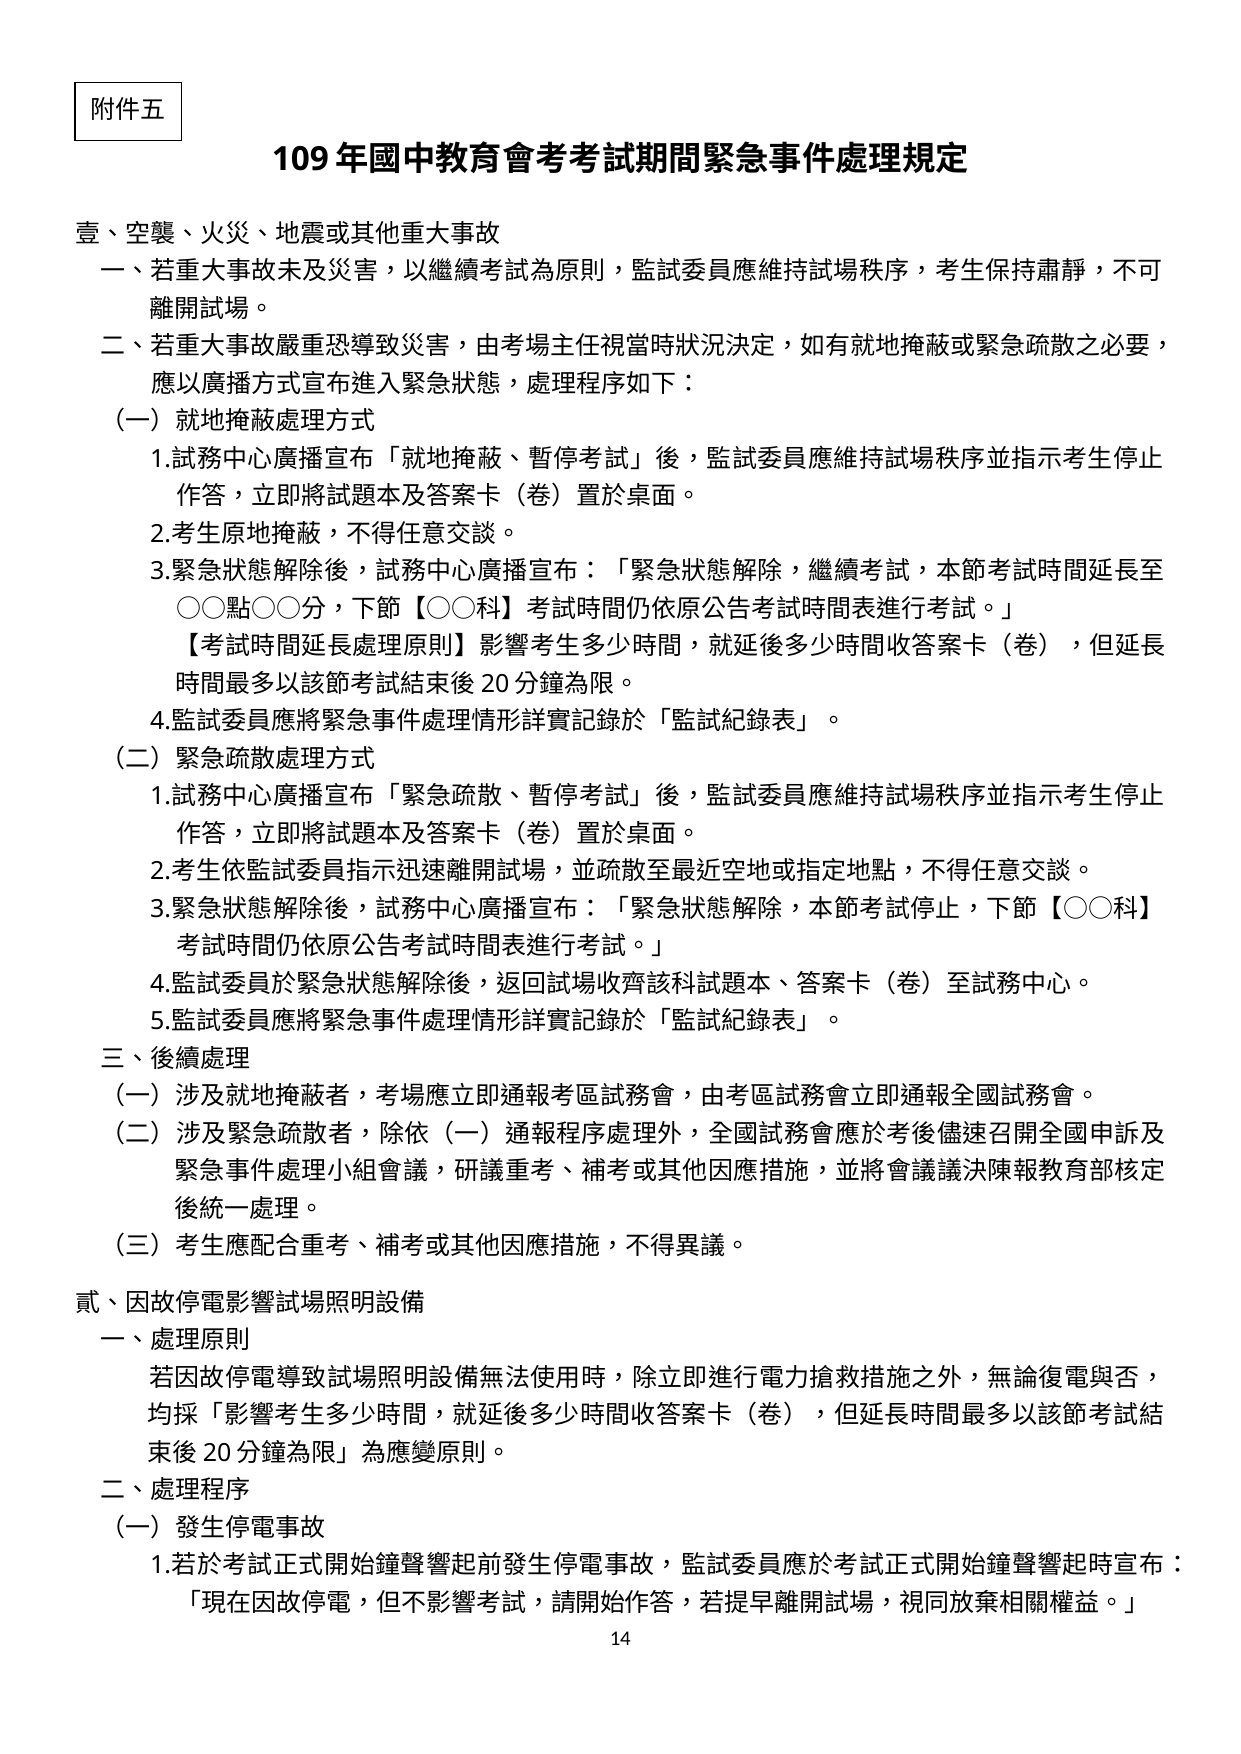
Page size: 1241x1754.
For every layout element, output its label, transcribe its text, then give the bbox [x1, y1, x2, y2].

text （一）涉及就地掩蔽者，考場應立即通報考區試務會，由考區試務會立即通報全國試務會。 [100, 1075, 1165, 1113]
text 1.試務中心廣播宣布「緊急疏散、暫停考試」後，監試委員應維持試場秩序並指示考生停止作答，立即將試題本及答案卡（卷）置於桌面。 [150, 775, 1165, 850]
text 【考試時間延長處理原則】影響考生多少時間，就延後多少時間收答案卡（卷），但延長時間最多以該節考試結束後20分鐘為限。 [174, 625, 1165, 700]
text 1.若於考試正式開始鐘聲響起前發生停電事故，監試委員應於考試正式開始鐘聲響起時宣布：「現在因故停電，但不影響考試，請開始作答，若提早離開試場，視同放棄相關權益。」 [150, 1544, 1165, 1619]
text 109年國中教育會考考試期間緊急事件處理規定 [75, 119, 1165, 194]
text （二）緊急疏散處理方式 [100, 738, 1165, 775]
text 貳、因故停電影響試場照明設備 [75, 1281, 1165, 1319]
text 3.緊急狀態解除後，試務中心廣播宣布：「緊急狀態解除，繼續考試，本節考試時間延長至○○點○○分，下節【○○科】考試時間仍依原公告考試時間表進行考試。」 [150, 550, 1165, 625]
text 4.監試委員應將緊急事件處理情形詳實記錄於「監試紀錄表」。 [150, 700, 1165, 738]
text 二、處理程序 [100, 1469, 1165, 1506]
text 若因故停電導致試場照明設備無法使用時，除立即進行電力搶救措施之外，無論復電與否，均採「影響考生多少時間，就延後多少時間收答案卡（卷），但延長時間最多以該節考試結束後20分鐘為限」為應變原則。 [148, 1356, 1165, 1469]
text （二）涉及緊急疏散者，除依（一）通報程序處理外，全國試務會應於考後儘速召開全國申訴及緊急事件處理小組會議，研議重考、補考或其他因應措施，並將會議議決陳報教育部核定後統一處理。 [100, 1113, 1165, 1225]
text 5.監試委員應將緊急事件處理情形詳實記錄於「監試紀錄表」。 [150, 1000, 1165, 1038]
text 3.緊急狀態解除後，試務中心廣播宣布：「緊急狀態解除，本節考試停止，下節【○○科】考試時間仍依原公告考試時間表進行考試。」 [150, 888, 1165, 963]
text 二、若重大事故嚴重恐導致災害，由考場主任視當時狀況決定，如有就地掩蔽或緊急疏散之必要，應以廣播方式宣布進入緊急狀態，處理程序如下： [100, 325, 1165, 400]
text （一）就地掩蔽處理方式 [100, 400, 1165, 438]
text 2.考生依監試委員指示迅速離開試場，並疏散至最近空地或指定地點，不得任意交談。 [150, 850, 1165, 888]
text 一、若重大事故未及災害，以繼續考試為原則，監試委員應維持試場秩序，考生保持肅靜，不可離開試場。 [100, 250, 1165, 325]
text 三、後續處理 [100, 1038, 1165, 1075]
text （一）發生停電事故 [100, 1506, 1165, 1544]
text 一、處理原則 [100, 1319, 1165, 1356]
text （三）考生應配合重考、補考或其他因應措施，不得異議。 [100, 1225, 1165, 1263]
text 壹、空襲、火災、地震或其他重大事故 [75, 213, 1165, 250]
text 1.試務中心廣播宣布「就地掩蔽、暫停考試」後，監試委員應維持試場秩序並指示考生停止作答，立即將試題本及答案卡（卷）置於桌面。 [150, 438, 1165, 513]
text 2.考生原地掩蔽，不得任意交談。 [150, 513, 1165, 550]
text 4.監試委員於緊急狀態解除後，返回試場收齊該科試題本、答案卡（卷）至試務中心。 [150, 963, 1165, 1000]
